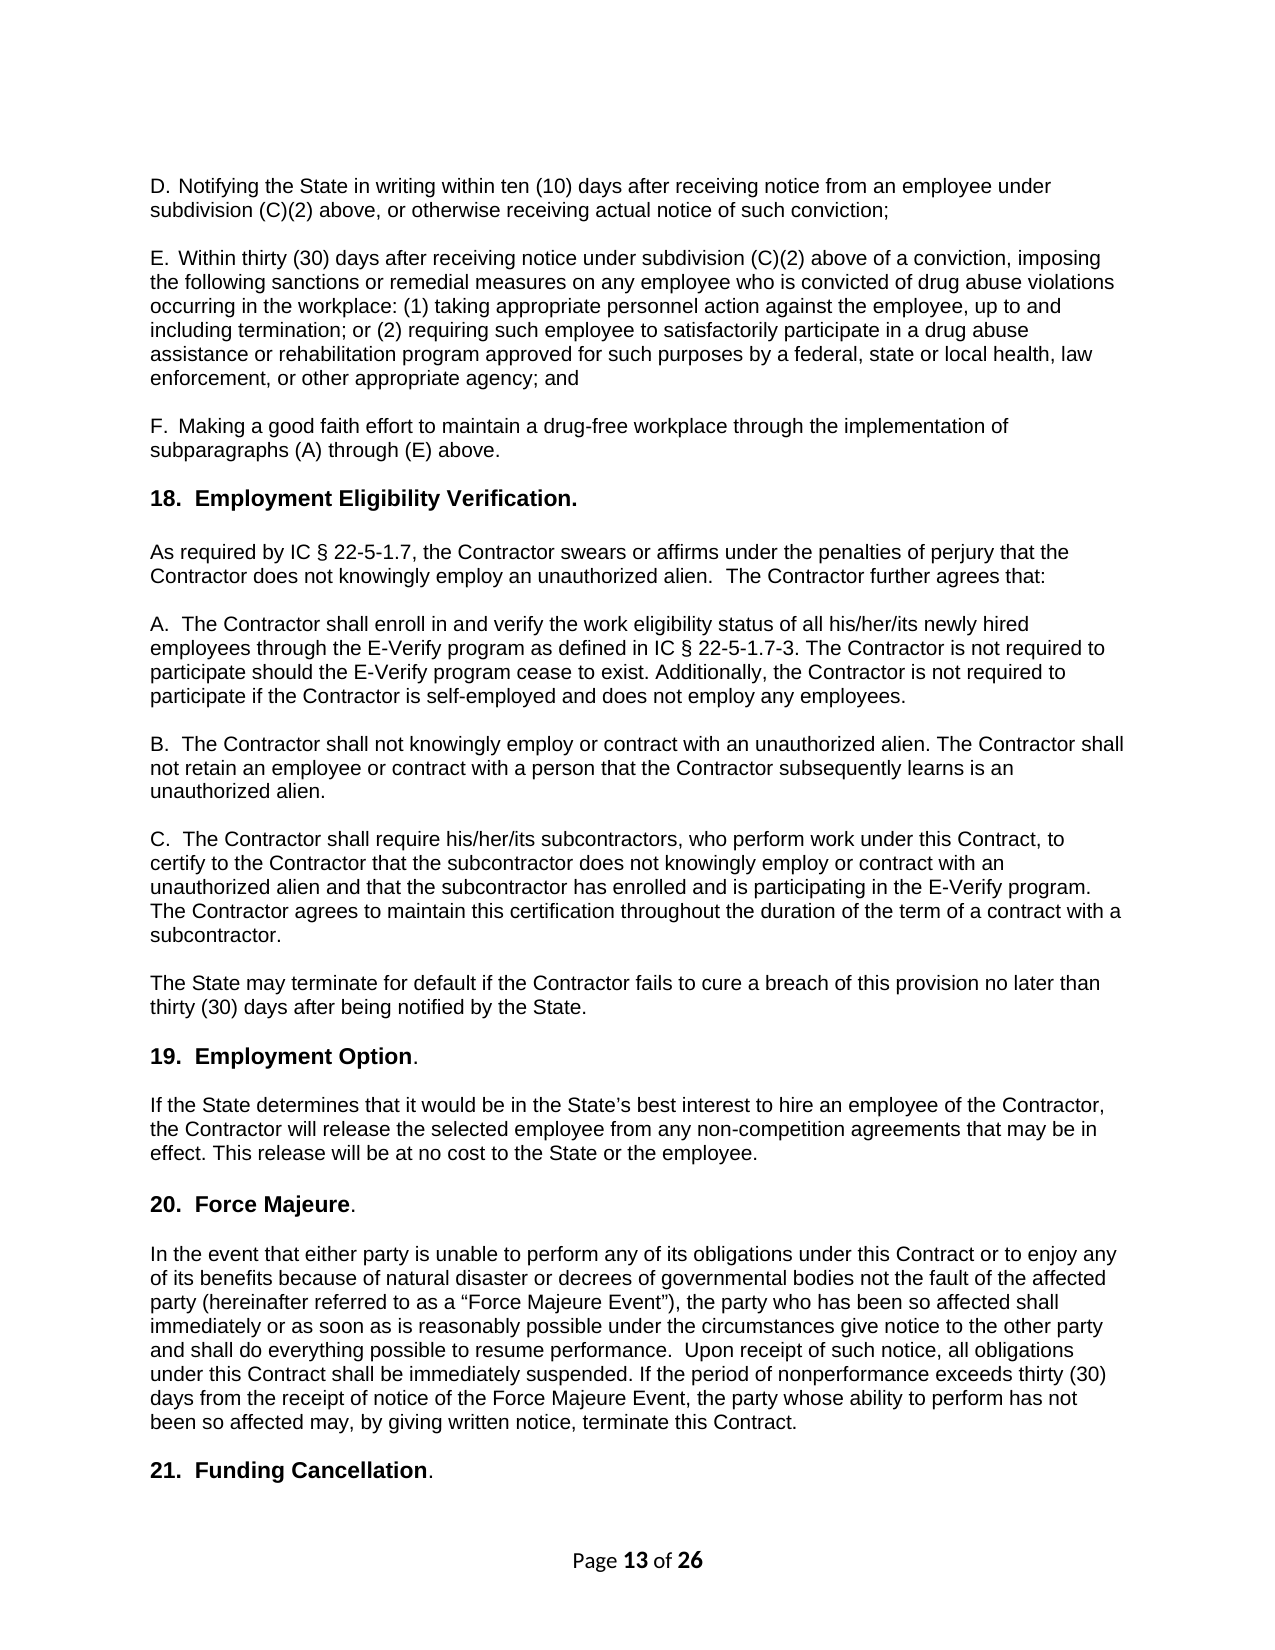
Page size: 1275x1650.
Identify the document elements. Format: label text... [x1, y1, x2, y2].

list Within thirty (30) days after receiving notice under subdivision (C)(2) above of a conviction, imposing the following sanctions or remedial measures on any employee who is convicted of drug abuse violations occurring in the workplace: (1) taking appropriate personnel action against the employee, up to and including termination; or (2) requiring such employee to satisfactorily participate in a drug abuse assistance or rehabilitation program approved for such purposes by a federal, state or local health, law enforcement, or other appropriate agency; and [150, 246, 1125, 389]
text In the event that either party is unable to perform any of its obligations under this Contract or to enjoy any of its benefits because of natural disaster or decrees of governmental bodies not the fault of the affected party (hereinafter referred to as a “Force Majeure Event”), the party who has been so affected shall immediately or as soon as is reasonably possible under the circumstances give notice to the other party and shall do everything possible to resume performance. Upon receipt of such notice, all obligations under this Contract shall be immediately suspended. If the period of nonperformance exceeds thirty (30) days from the receipt of notice of the Force Majeure Event, the party whose ability to perform has not been so affected may, by giving written notice, terminate this Contract. [150, 1242, 1125, 1433]
text A. The Contractor shall enroll in and verify the work eligibility status of all his/her/its newly hired employees through the E-Verify program as defined in IC § 22-5-1.7-3. The Contractor is not required to participate should the E-Verify program cease to exist. Additionally, the Contractor is not required to participate if the Contractor is self-employed and does not employ any employees. [150, 612, 1125, 707]
text 19. Employment Option. [150, 1043, 1125, 1069]
text C. The Contractor shall require his/her/its subcontractors, who perform work under this Contract, to certify to the Contractor that the subcontractor does not knowingly employ or contract with an unauthorized alien and that the subcontractor has enrolled and is participating in the E-Verify program. The Contractor agrees to maintain this certification throughout the duration of the term of a contract with a subcontractor. [150, 827, 1125, 947]
list Notifying the State in writing within ten (10) days after receiving notice from an employee under subdivision (C)(2) above, or otherwise receiving actual notice of such conviction; [150, 174, 1125, 222]
text B. The Contractor shall not knowingly employ or contract with an unauthorized alien. The Contractor shall not retain an employee or contract with a person that the Contractor subsequently learns is an unauthorized alien. [150, 731, 1125, 803]
text 20. Force Majeure. [150, 1191, 1125, 1218]
list Making a good faith effort to maintain a drug-free workplace through the implementation of subparagraphs (A) through (E) above. [150, 413, 1125, 461]
text As required by IC § 22-5-1.7, the Contractor swears or affirms under the penalties of perjury that the Contractor does not knowingly employ an unauthorized alien. The Contractor further agrees that: [150, 540, 1125, 588]
text The State may terminate for default if the Contractor fails to cure a breach of this provision no later than thirty (30) days after being notified by the State. [150, 971, 1125, 1019]
text If the State determines that it would be in the State’s best interest to hire an employee of the Contractor, the Contractor will release the selected employee from any non-competition agreements that may be in effect. This release will be at no cost to the State or the employee. [150, 1093, 1125, 1165]
text 18. Employment Eligibility Verification. [150, 485, 1125, 512]
text 21. Funding Cancellation. [150, 1457, 1125, 1484]
